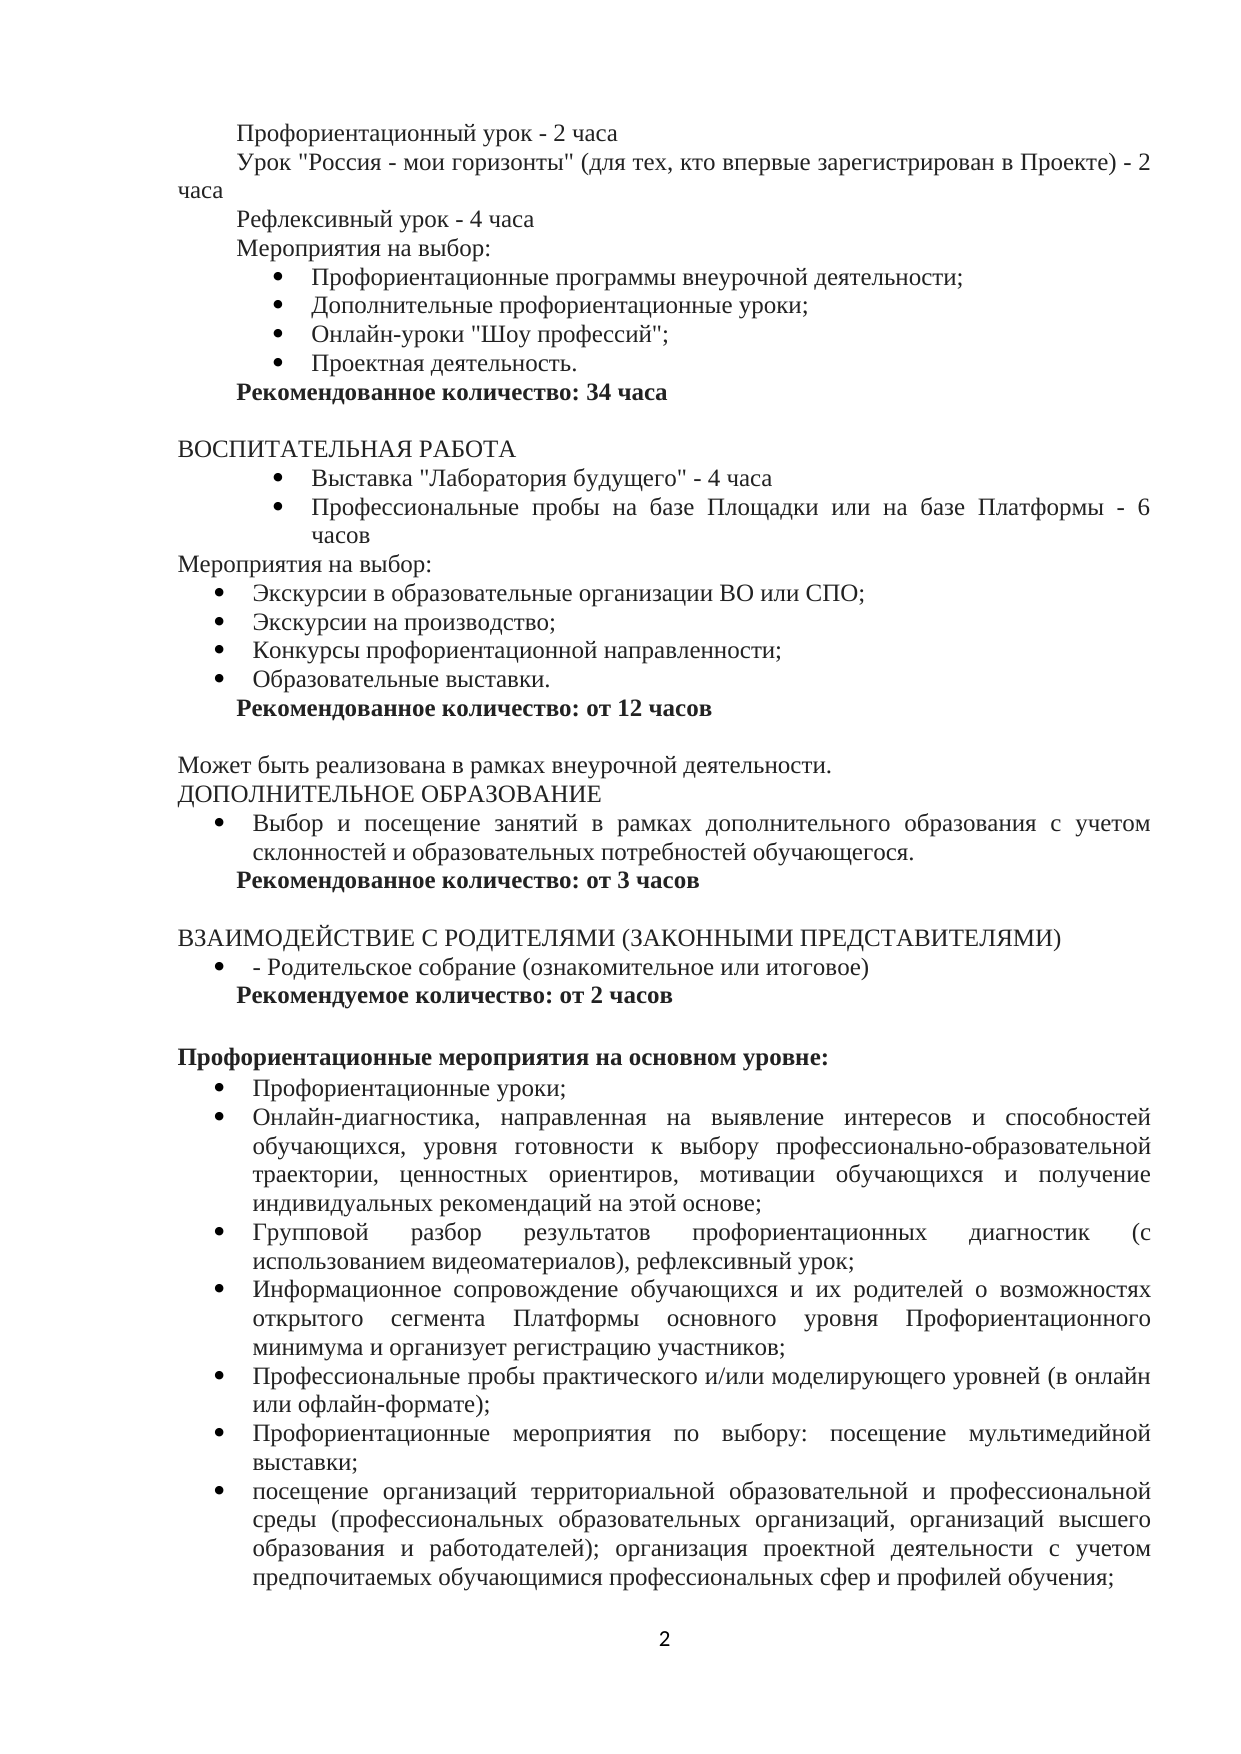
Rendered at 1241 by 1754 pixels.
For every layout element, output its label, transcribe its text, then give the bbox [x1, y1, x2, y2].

list Проектная деятельность. [274, 348, 1152, 377]
text Рекомендованное количество: от 12 часов [177, 693, 1152, 722]
text Урок "Россия - мои горизонты" (для тех, кто впервые зарегистрирован в Проекте) - 2 часа [177, 147, 1152, 204]
text Профориентационный урок - 2 часа [177, 118, 1152, 147]
list посещение организаций территориальной образовательной и профессиональной среды (профессиональных образовательных организаций, организаций высшего образования и работодателей); организация проектной деятельности с учетом предпочитаемых обучающимися профессиональных сфер и профилей обучения; [215, 1476, 1152, 1591]
list Выставка "Лаборатория будущего" - 4 часа [274, 463, 1152, 492]
text Рефлексивный урок - 4 часа [177, 204, 1152, 233]
list Онлайн-уроки "Шоу профессий"; [274, 319, 1152, 348]
subtitle Профориентационные мероприятия на основном уровне: [177, 1042, 1152, 1071]
list Дополнительные профориентационные уроки; [274, 291, 1152, 319]
list Экскурсии в образовательные организации ВО или СПО; [215, 578, 1152, 607]
list Информационное сопровождение обучающихся и их родителей о возможностях открытого сегмента Платформы основного уровня Профориентационного минимума и организует регистрацию участников; [215, 1274, 1152, 1361]
text Мероприятия на выбор: [177, 233, 1152, 262]
list Конкурсы профориентационной направленности; [215, 636, 1152, 664]
text ВОСПИТАТЕЛЬНАЯ РАБОТА [177, 434, 1152, 463]
text ВЗАИМОДЕЙСТВИЕ С РОДИТЕЛЯМИ (ЗАКОННЫМИ ПРЕДСТАВИТЕЛЯМИ) [177, 923, 1152, 952]
text Мероприятия на выбор: [177, 549, 1152, 578]
text Рекомендуемое количество: от 2 часов [177, 981, 1152, 1009]
list Профориентационные программы внеурочной деятельности; [274, 262, 1152, 291]
list - Родительское собрание (ознакомительное или итоговое) [215, 952, 1152, 981]
list Профессиональные пробы на базе Площадки или на базе Платформы - 6 часов [274, 492, 1152, 549]
list Профориентационные уроки; [215, 1073, 1152, 1102]
list Профессиональные пробы практического и/или моделирующего уровней (в онлайн или офлайн-формате); [215, 1361, 1152, 1418]
text Может быть реализована в рамках внеурочной деятельности. [177, 751, 1152, 779]
list Выбор и посещение занятий в рамках дополнительного образования с учетом склонностей и образовательных потребностей обучающегося. [215, 808, 1152, 866]
list Образовательные выставки. [215, 664, 1152, 693]
text ДОПОЛНИТЕЛЬНОЕ ОБРАЗОВАНИЕ [177, 779, 1152, 808]
list Экскурсии на производство; [215, 607, 1152, 636]
text Рекомендованное количество: 34 часа [177, 377, 1152, 406]
list Групповой разбор результатов профориентационных диагностик (с использованием видеоматериалов), рефлексивный урок; [215, 1217, 1152, 1274]
list Онлайн-диагностика, направленная на выявление интересов и способностей обучающихся, уровня готовности к выбору профессионально-образовательной траектории, ценностных ориентиров, мотивации обучающихся и получение индивидуальных рекомендаций на этой основе; [215, 1102, 1152, 1217]
list Профориентационные мероприятия по выбору: посещение мультимедийной выставки; [215, 1418, 1152, 1476]
text Рекомендованное количество: от 3 часов [177, 866, 1152, 894]
